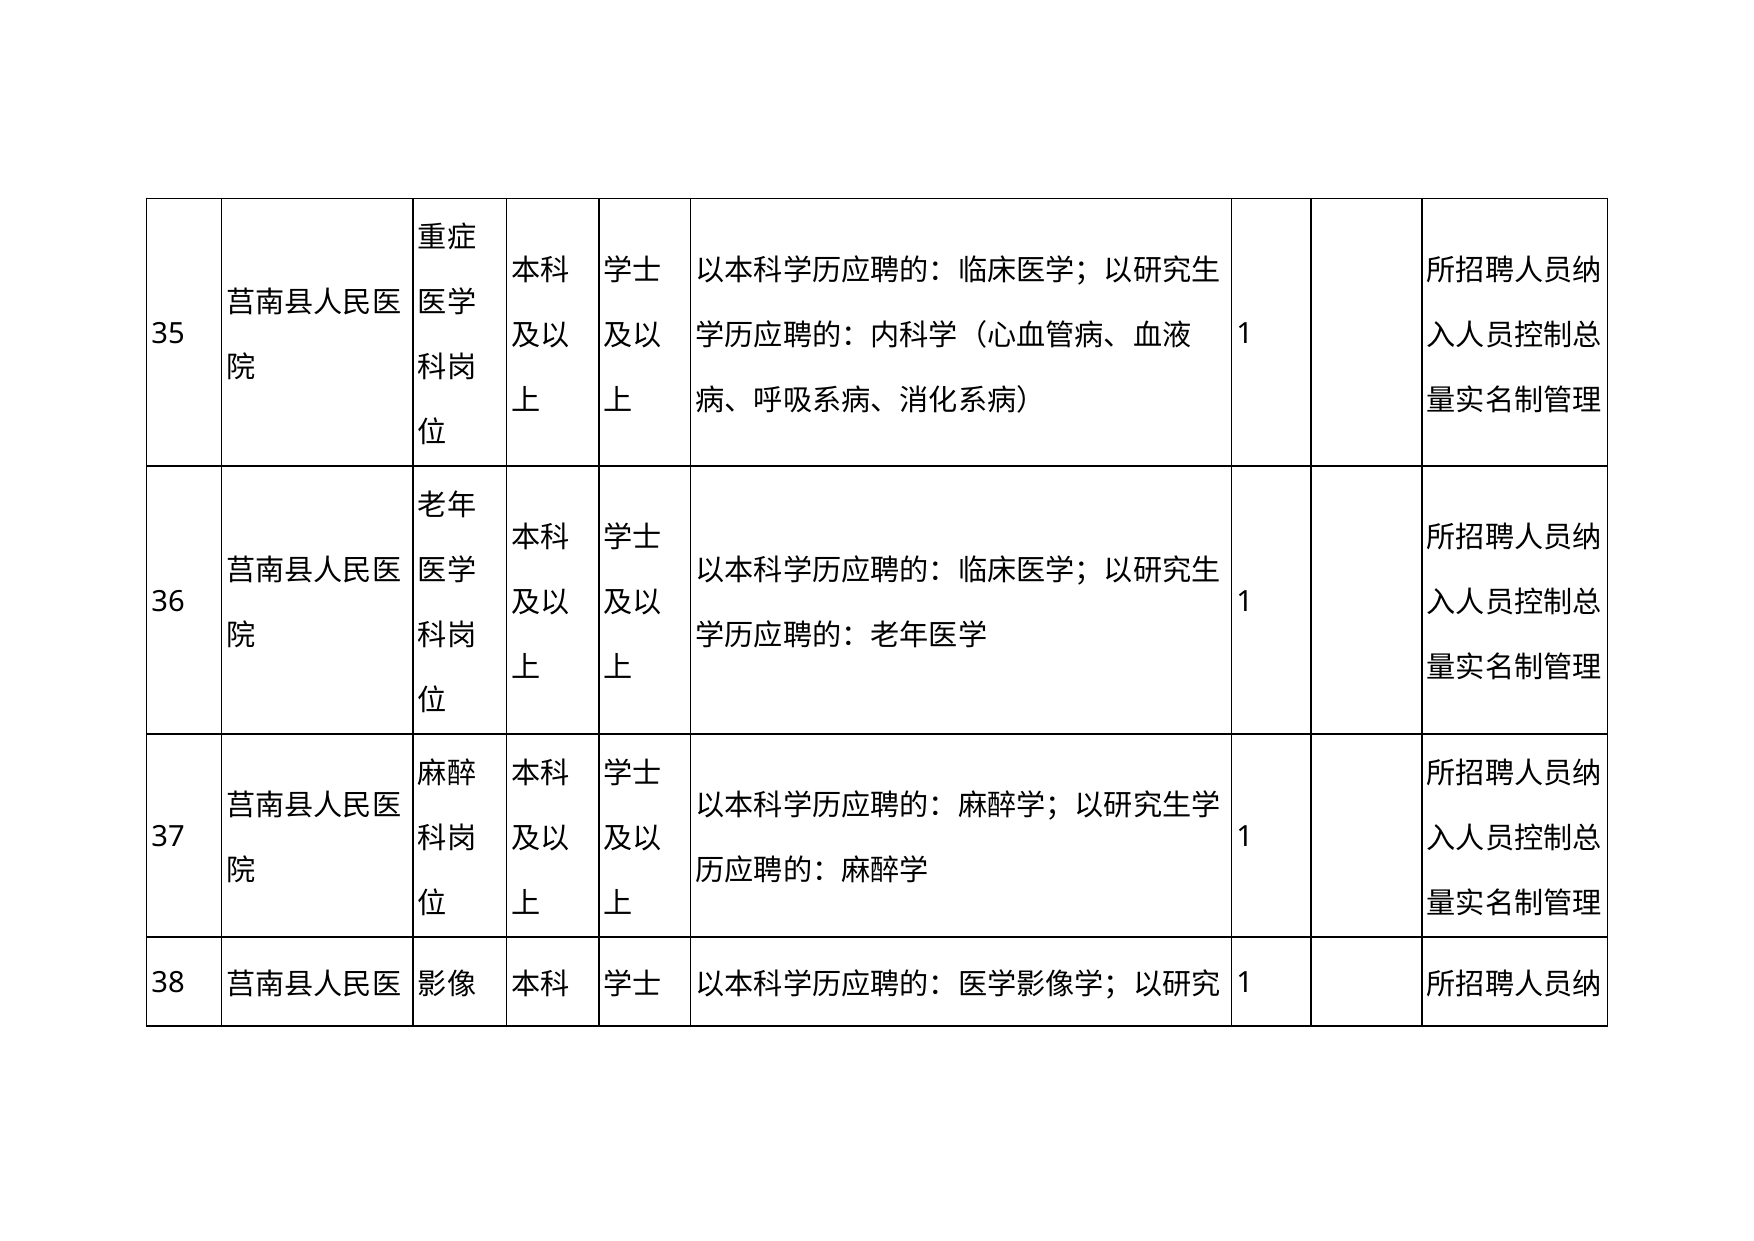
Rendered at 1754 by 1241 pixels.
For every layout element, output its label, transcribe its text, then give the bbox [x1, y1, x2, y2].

table_cell [1312, 199, 1421, 465]
table_cell 1 [1232, 735, 1310, 936]
table_cell [1312, 938, 1421, 1025]
table_cell 所招聘人员纳入人员控制总量实名制管理 [1423, 938, 1607, 1025]
table_cell [1312, 735, 1421, 936]
table_cell 以本科学历应聘的：临床医学；以研究生学历应聘的：内科学（心血管病、血液病、呼吸系病、消化系病） [691, 199, 1231, 465]
table_cell 莒南县人民医院 [222, 735, 412, 936]
table_cell 所招聘人员纳入人员控制总量实名制管理 [1423, 735, 1607, 936]
table_cell 老年医学科岗位 [414, 467, 506, 733]
table_cell 1 [1232, 938, 1310, 1025]
table_cell 学士及以上 [600, 938, 690, 1025]
table_cell 所招聘人员纳入人员控制总量实名制管理 [1423, 199, 1607, 465]
table_cell 本科及以上 [507, 199, 598, 465]
table_cell 学士及以上 [600, 467, 690, 733]
table_cell 重症医学科岗位 [414, 199, 506, 465]
table_cell [1312, 467, 1421, 733]
table_cell 莒南县人民医院 [222, 938, 412, 1025]
table_cell 以本科学历应聘的：麻醉学；以研究生学历应聘的：麻醉学 [691, 735, 1231, 936]
table_cell 本科及以上 [507, 467, 598, 733]
table_cell 麻醉科岗位 [414, 735, 506, 936]
table_cell 本科及以上 [507, 938, 598, 1025]
table_cell 35 [147, 199, 221, 465]
table_cell 学士及以上 [600, 199, 690, 465]
table_cell 影像科岗位 [414, 938, 506, 1025]
table_cell 以本科学历应聘的：临床医学；以研究生学历应聘的：老年医学 [691, 467, 1231, 733]
table_cell 学士及以上 [600, 735, 690, 936]
table_cell 本科及以上 [507, 735, 598, 936]
table_cell 莒南县人民医院 [222, 199, 412, 465]
table_cell 莒南县人民医院 [222, 467, 412, 733]
table_cell 1 [1232, 199, 1310, 465]
table_cell 所招聘人员纳入人员控制总量实名制管理 [1423, 467, 1607, 733]
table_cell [691, 938, 1231, 1025]
table_cell 1 [1232, 467, 1310, 733]
table_cell 38 [147, 938, 221, 1025]
table_cell 37 [147, 735, 221, 936]
table_cell 36 [147, 467, 221, 733]
